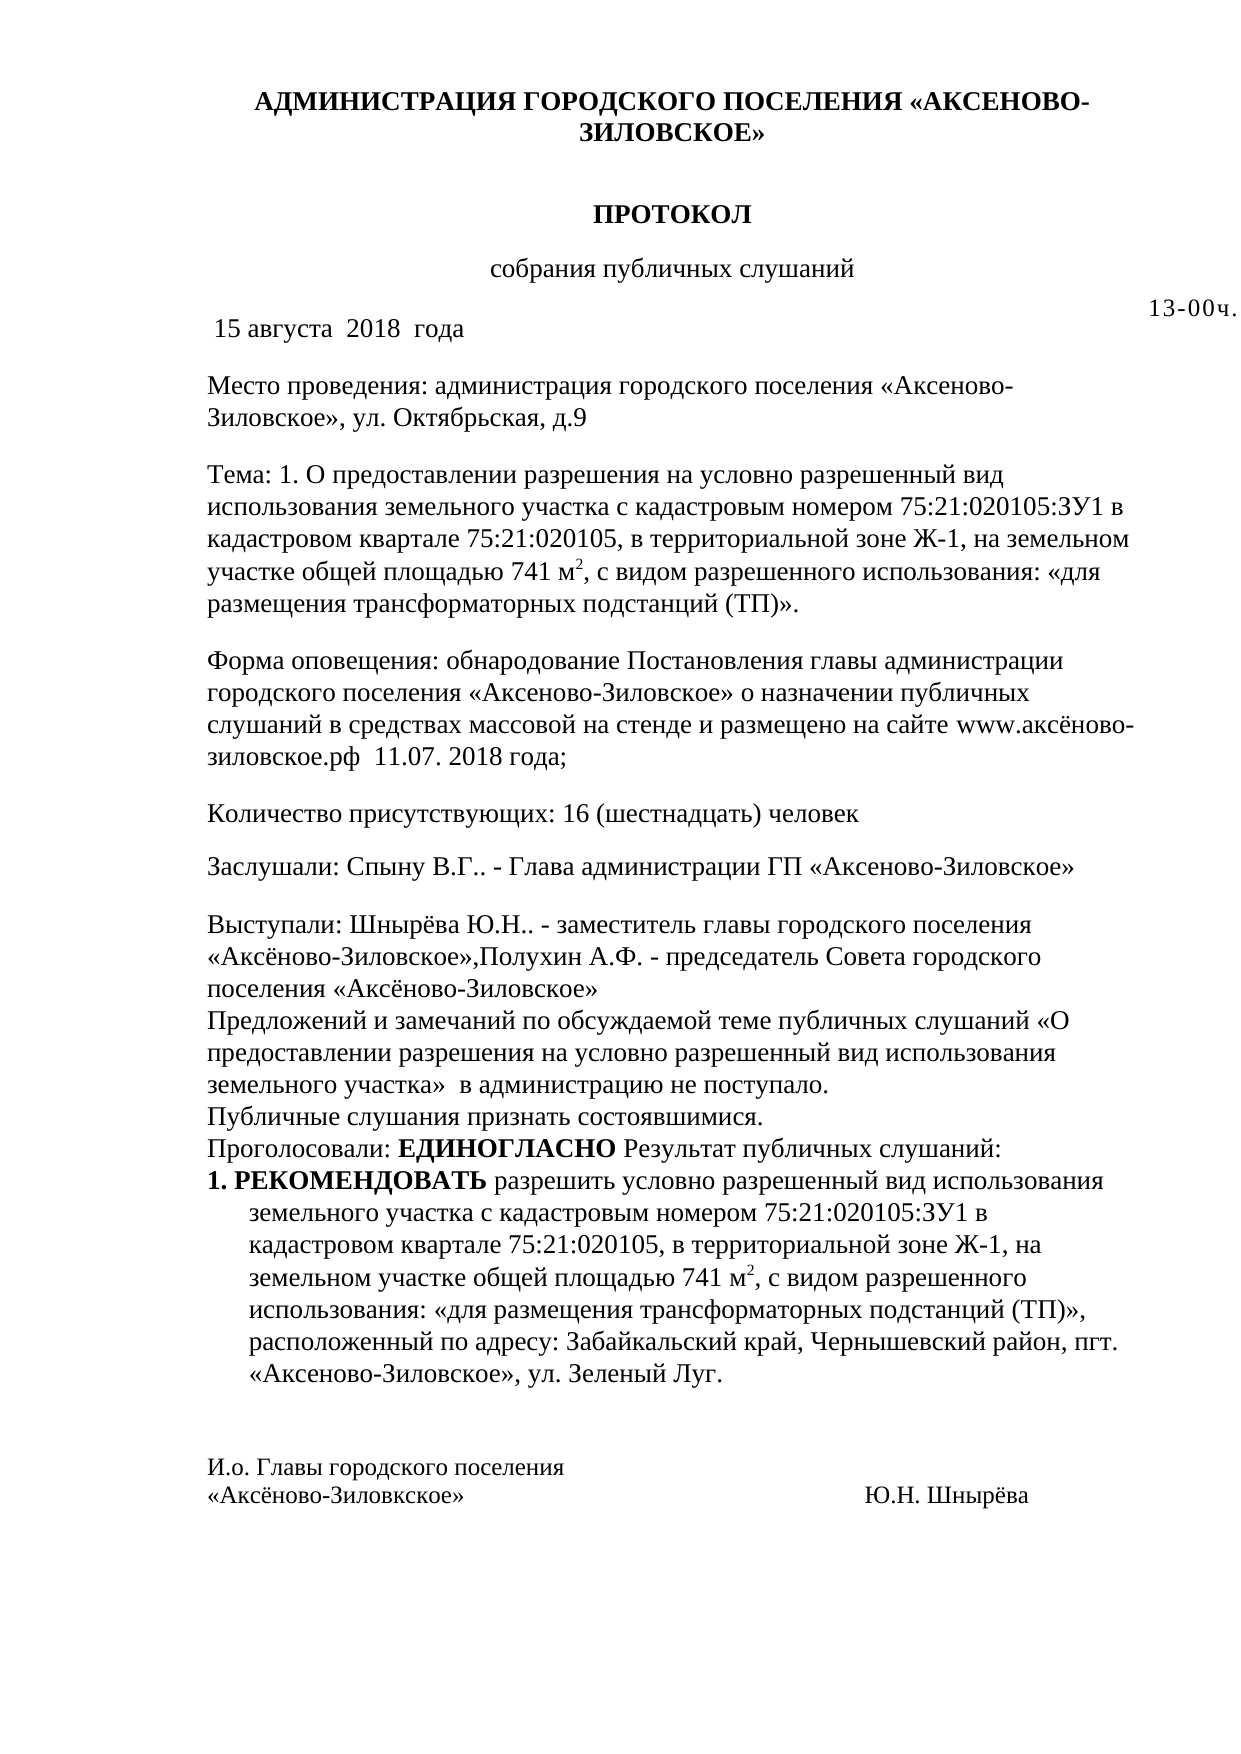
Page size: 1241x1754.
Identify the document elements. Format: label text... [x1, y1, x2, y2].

text 15 августа 2018 года [207, 316, 1138, 343]
text АДМИНИСТРАЦИЯ ГОРОДСКОГО ПОСЕЛЕНИЯ «АКСЕНОВО-ЗИЛОВСКОЕ» [207, 85, 579, 147]
text Предложений и замечаний по обсуждаемой теме публичных слушаний «О предоставлении разрешения на условно разрешенный вид использования земельного участка» в администрацию не поступало. [207, 1004, 1138, 1100]
text Место проведения: администрация городского поселения «Аксеново-Зиловское», ул. Октябрьская, д.9 [207, 369, 1138, 433]
text Тема: 1. О предоставлении разрешения на условно разрешенный вид использования земельного участка с кадастровым номером 75:21:020105:ЗУ1 в кадастровом квартале 75:21:020105, в территориальной зоне Ж-1, на земельном участке общей площадью 741 м2, с видом разрешенного использования: «для размещения трансформаторных подстанций (ТП)». [207, 458, 1138, 618]
text Проголосовали: ЕДИНОГЛАСНО Результат публичных слушаний: [207, 1132, 1138, 1164]
text ПРОТОКОЛ [207, 202, 1138, 229]
text Публичные слушания признать состоявшимися. [207, 1100, 1138, 1132]
text Форма оповещения: обнародование Постановления главы администрации городского поселения «Аксеново-Зиловское» о назначении публичных слушаний в средствах массовой на стенде и размещено на сайте www.аксёново-зиловское.рф 11.07. 2018 года; [207, 643, 1138, 772]
text И.о. Главы городского поселения [207, 1452, 1138, 1481]
text 1. РЕКОМЕНДОВАТЬ разрешить условно разрешенный вид использования земельного участка с кадастровым номером 75:21:020105:ЗУ1 в кадастровом квартале 75:21:020105, в территориальной зоне Ж-1, на земельном участке общей площадью 741 м2, с видом разрешенного использования: «для размещения трансформаторных подстанций (ТП)», расположенный по адресу: Забайкальский край, Чернышевский район, пгт. «Аксеново-Зиловское», ул. Зеленый Луг. [207, 1164, 1138, 1389]
text АДМИНИСТРАЦИЯ ГОРОДСКОГО ПОСЕЛЕНИЯ «АКСЕНОВО-ЗИЛОВСКОЕ» [766, 85, 1138, 147]
text «Аксёново-Зиловкское» Ю.Н. Шнырёва [207, 1481, 1138, 1509]
text Заслушали: Спыну В.Г.. - Глава администрации ГП «Аксеново-Зиловское» [207, 854, 1138, 881]
text Выступали: Шнырёва Ю.Н.. - заместитель главы городского поселения «Аксёново-Зиловское»,Полухин А.Ф. - председатель Совета городского поселения «Аксёново-Зиловское» [207, 907, 1138, 1004]
text Количество присутствующих: 16 (шестнадцать) человек [207, 801, 1138, 828]
text собрания публичных слушаний [207, 256, 1138, 283]
